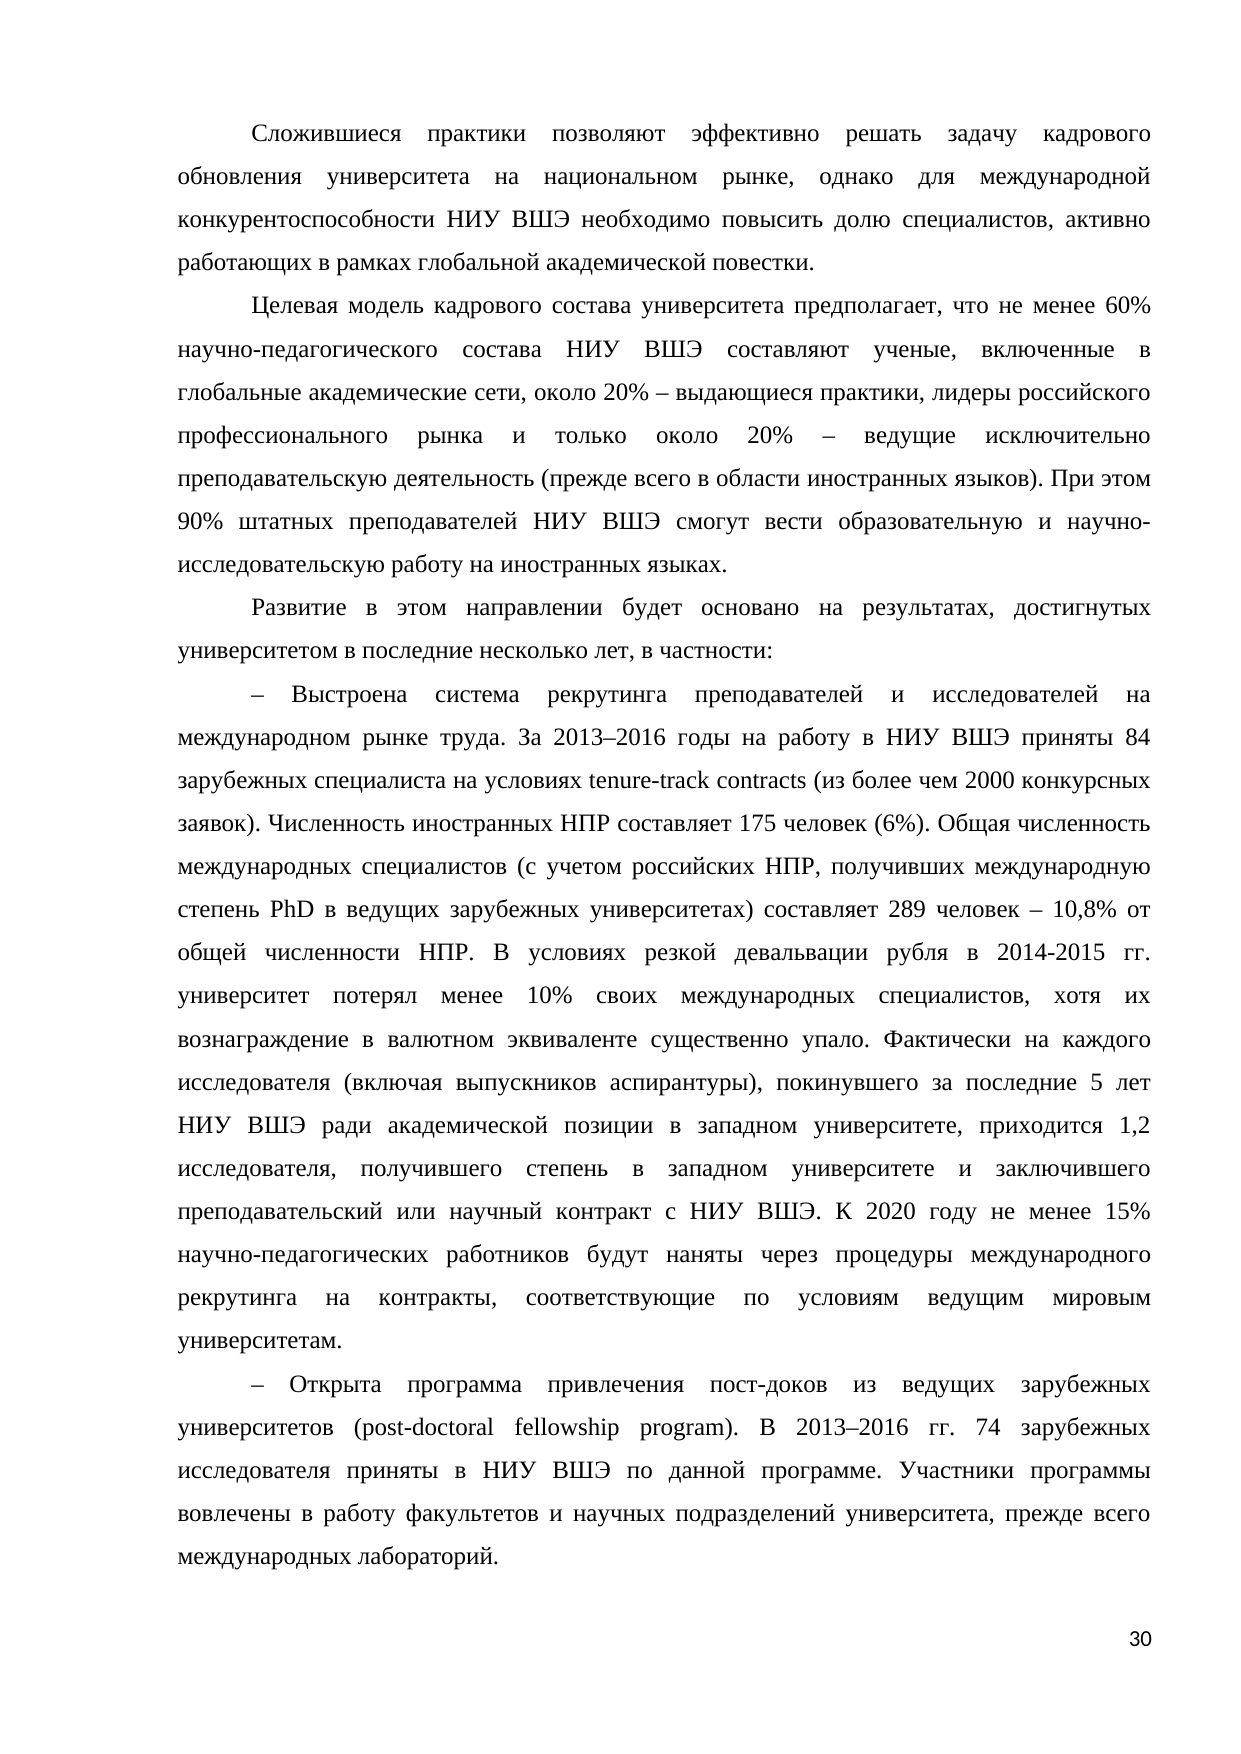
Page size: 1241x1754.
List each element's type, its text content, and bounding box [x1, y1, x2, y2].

text Развитие в этом направлении будет основано на результатах, достигнутых университетом в последние несколько лет, в частности: [177, 592, 1152, 664]
text – Выстроена система рекрутинга преподавателей и исследователей на международном рынке труда. За 2013–2016 годы на работу в НИУ ВШЭ приняты 84 зарубежных специалиста на условиях tenure-track contracts (из более чем 2000 конкурсных заявок). Численность иностранных НПР составляет 175 человек (6%). Общая численность международных специалистов (с учетом российских НПР, получивших международную степень PhD в ведущих зарубежных университетах) составляет 289 человек – 10,8% от общей численности НПР. В условиях резкой девальвации рубля в 2014-2015 гг. университет потерял менее 10% своих международных специалистов, хотя их вознаграждение в валютном эквиваленте существенно упало. Фактически на каждого исследователя (включая выпускников аспирантуры), покинувшего за последние 5 лет НИУ ВШЭ ради академической позиции в западном университете, приходится 1,2 исследователя, получившего степень в западном университете и заключившего преподавательский или научный контракт с НИУ ВШЭ. К 2020 году не менее 15% научно-педагогических работников будут наняты через процедуры международного рекрутинга на контракты, соответствующие по условиям ведущим мировым университетам. [177, 679, 1152, 1354]
text Сложившиеся практики позволяют эффективно решать задачу кадрового обновления университета на национальном рынке, однако для международной конкурентоспособности НИУ ВШЭ необходимо повысить долю специалистов, активно работающих в рамках глобальной академической повестки. [177, 118, 1152, 276]
text Целевая модель кадрового состава университета предполагает, что не менее 60% научно-педагогического состава НИУ ВШЭ составляют ученые, включенные в глобальные академические сети, около 20% – выдающиеся практики, лидеры российского профессионального рынка и только около 20% – ведущие исключительно преподавательскую деятельность (прежде всего в области иностранных языков). При этом 90% штатных преподавателей НИУ ВШЭ смогут вести образовательную и научно-исследовательскую работу на иностранных языках. [177, 291, 1152, 578]
text – Открыта программа привлечения пост-доков из ведущих зарубежных университетов (post-doctoral fellowship program). В 2013–2016 гг. 74 зарубежных исследователя приняты в НИУ ВШЭ по данной программе. Участники программы вовлечены в работу факультетов и научных подразделений университета, прежде всего международных лабораторий. [177, 1369, 1152, 1570]
